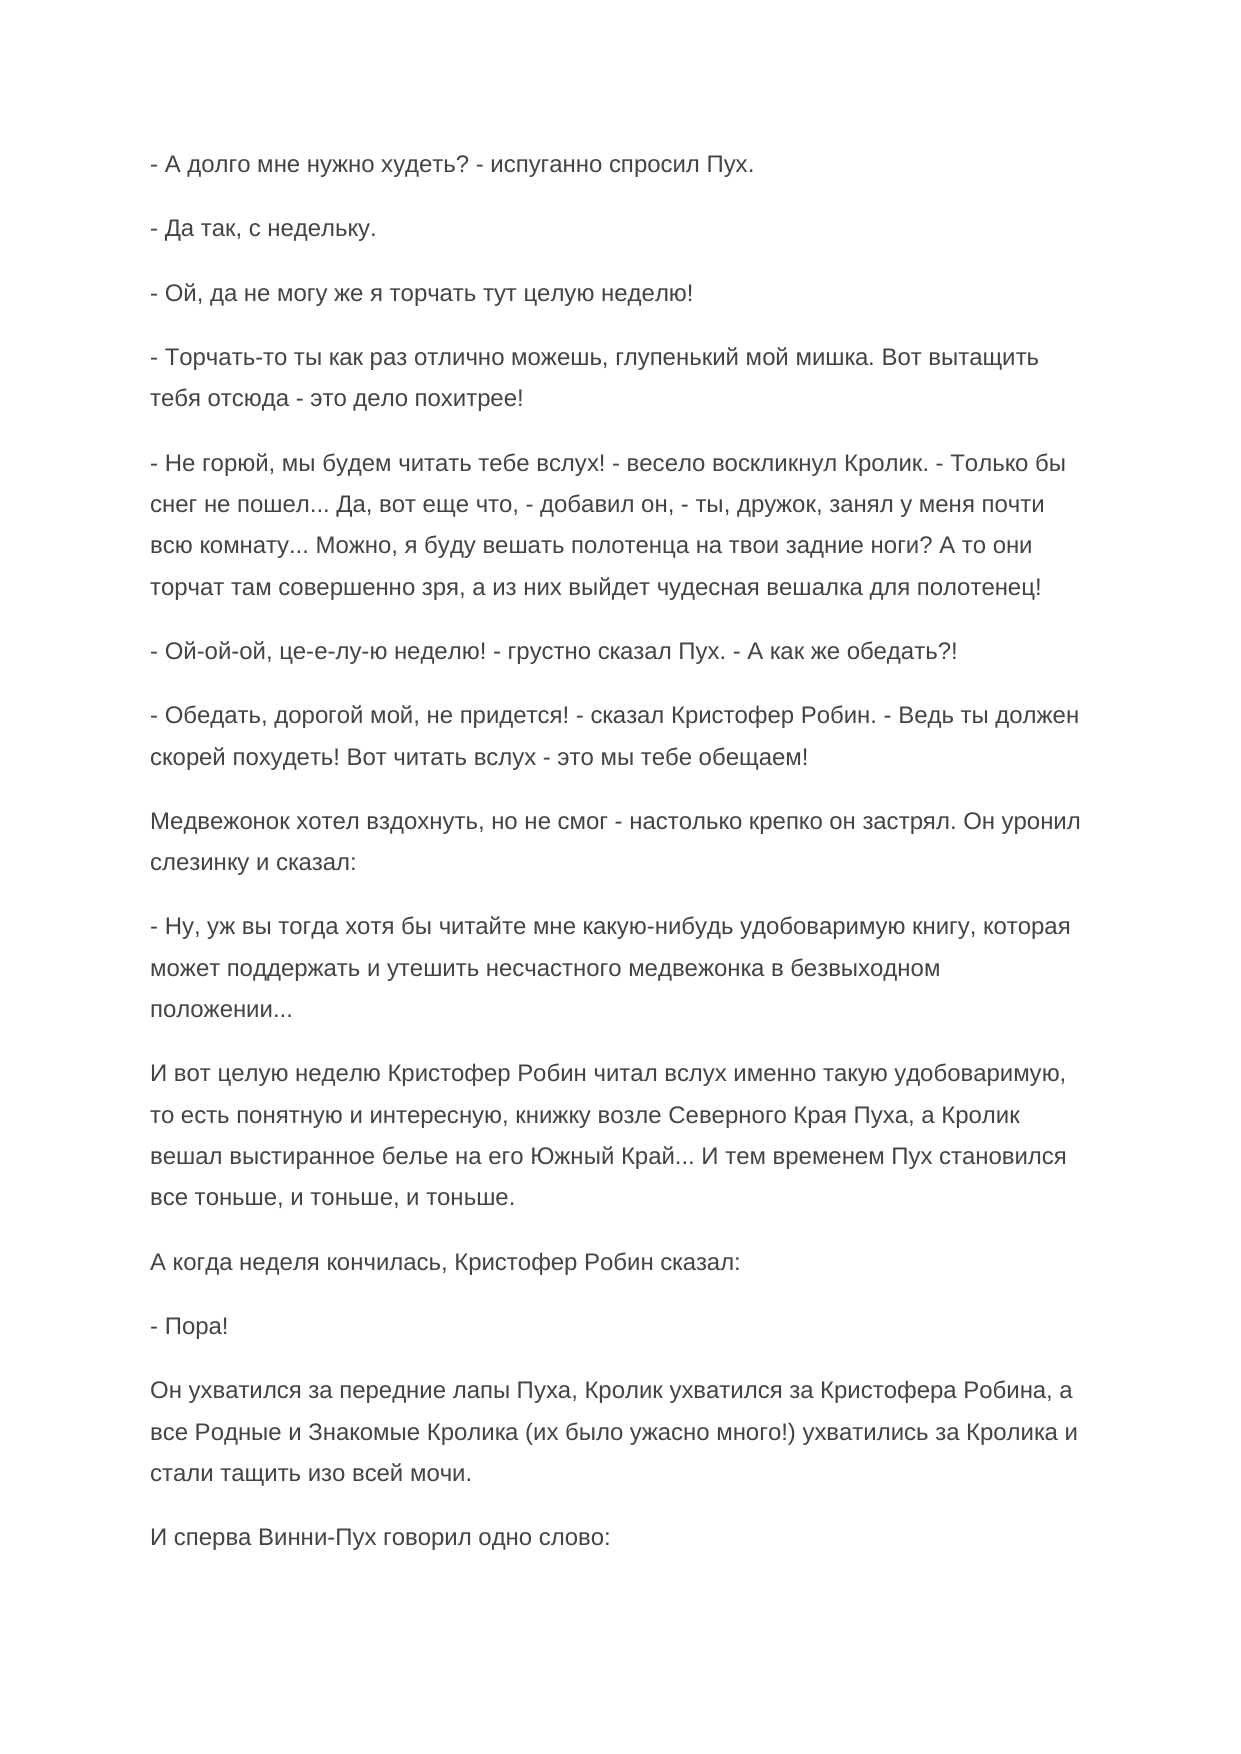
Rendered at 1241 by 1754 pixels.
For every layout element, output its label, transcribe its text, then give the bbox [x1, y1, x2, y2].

text А когда неделя кончилась, Кристофер Робин сказал: [150, 1248, 1090, 1275]
text - А долго мне нужно худеть? - испуганно спросил Пух. [150, 150, 1090, 178]
text Он ухватился за передние лапы Пуха, Кролик ухватился за Кристофера Робина, а все Родные и Знакомые Кролика (их было ужасно много!) ухватились за Кролика и стали тащить изо всей мочи. [150, 1376, 1090, 1486]
text И сперва Винни-Пух говорил одно слово: [150, 1523, 1090, 1551]
text - Да так, с недельку. [150, 214, 1090, 242]
text - Обедать, дорогой мой, не придется! - сказал Кристофер Робин. - Ведь ты должен скорей похудеть! Вот читать вслух - это мы тебе обещаем! [150, 701, 1090, 770]
text - Пора! [150, 1312, 1090, 1339]
text - Ой-ой-ой, це-е-лу-ю неделю! - грустно сказал Пух. - А как же обедать?! [150, 637, 1090, 664]
text - Торчать-то ты как раз отлично можешь, глупенький мой мишка. Вот вытащить тебя отсюда - это дело похитрее! [150, 343, 1090, 412]
text - Ну, уж вы тогда хотя бы читайте мне какую-нибудь удобоваримую книгу, которая может поддержать и утешить несчастного медвежонка в безвыходном положении... [150, 912, 1090, 1023]
text - Ой, да не могу же я торчать тут целую неделю! [150, 278, 1090, 306]
text - Не горюй, мы будем читать тебе вслух! - весело воскликнул Кролик. - Только бы снег не пошел... Да, вот еще что, - добавил он, - ты, дружок, занял у меня почти всю комнату... Можно, я буду вешать полотенца на твои задние ноги? А то они торчат там совершенно зря, а из них выйдет чудесная вешалка для полотенец! [150, 448, 1090, 600]
text Медвежонок хотел вздохнуть, но не смог - настолько крепко он застрял. Он уронил слезинку и сказал: [150, 807, 1090, 876]
text И вот целую неделю Кристофер Робин читал вслух именно такую удобоваримую, то есть понятную и интересную, книжку возле Северного Края Пуха, а Кролик вешал выстиранное белье на его Южный Край... И тем временем Пух становился все тоньше, и тоньше, и тоньше. [150, 1059, 1090, 1211]
